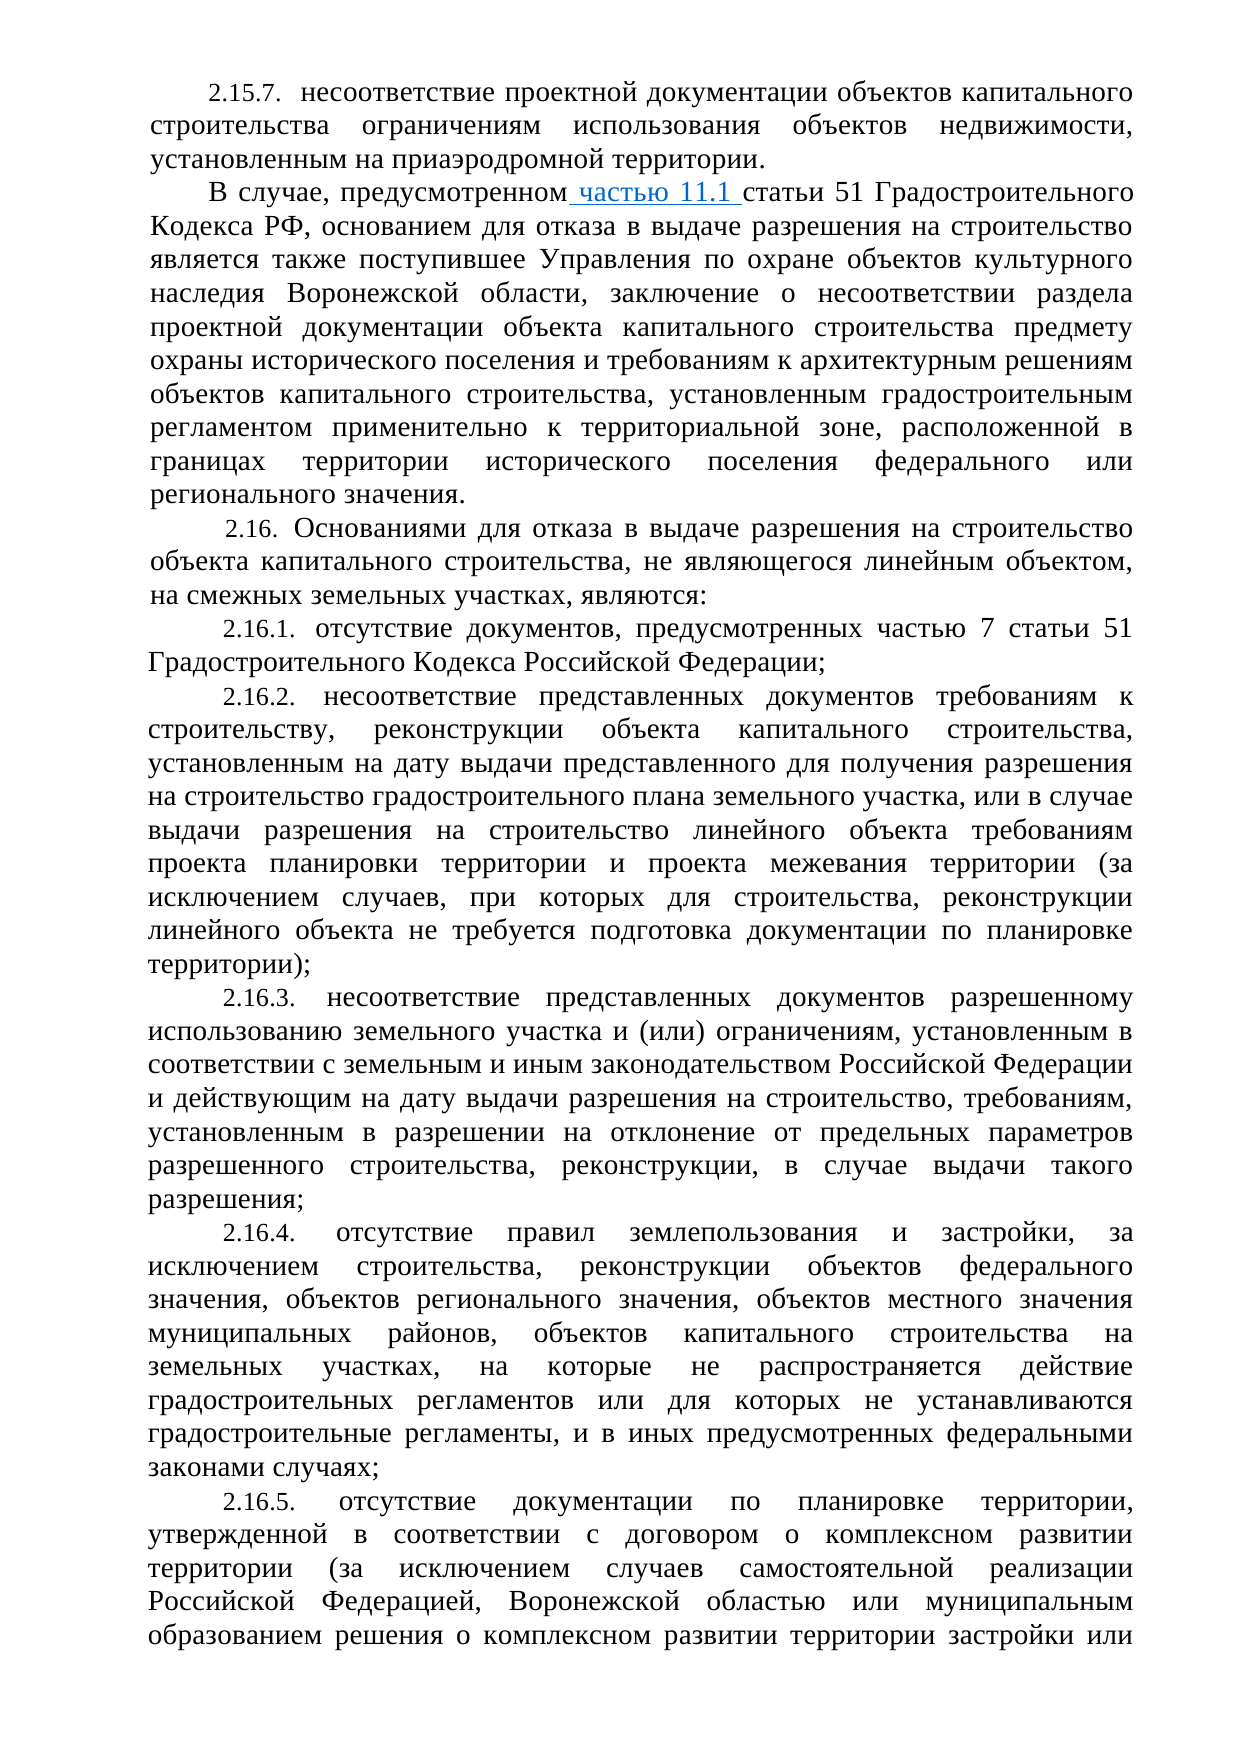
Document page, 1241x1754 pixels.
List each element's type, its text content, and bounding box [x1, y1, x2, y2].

text В случае, предусмотренном частью 11.1 статьи 51 Градостроительного Кодекса РФ, основанием для отказа в выдаче разрешения на строительство является также поступившее Управления по охране объектов культурного наследия Воронежской области, заключение о несоответствии раздела проектной документации объекта капитального строительства предмету охраны исторического поселения и требованиям к архитектурным решениям объектов капитального строительства, установленным градостроительным регламентом применительно к территориальной зоне, расположенной в границах территории исторического поселения федерального или регионального значения. [150, 174, 1135, 510]
list несоответствие проектной документации объектов капитального строительства ограничениям использования объектов недвижимости, установленным на приаэродромной территории. [150, 74, 1135, 174]
list несоответствие представленных документов требованиям к строительству, реконструкции объекта капитального строительства, установленным на дату выдачи представленного для получения разрешения на строительство градостроительного плана земельного участка, или в случае выдачи разрешения на строительство линейного объекта требованиям проекта планировки территории и проекта межевания территории (за исключением случаев, при которых для строительства, реконструкции линейного объекта не требуется подготовка документации по планировке территории); [148, 678, 1135, 979]
list отсутствие документов, предусмотренных частью 7 статьи 51 Градостроительного Кодекса Российской Федерации; [148, 611, 1135, 678]
list несоответствие представленных документов разрешенному использованию земельного участка и (или) ограничениям, установленным в соответствии с земельным и иным законодательством Российской Федерации и действующим на дату выдачи разрешения на строительство, требованиям, установленным в разрешении на отклонение от предельных параметров разрешенного строительства, реконструкции, в случае выдачи такого разрешения; [148, 979, 1135, 1214]
list Основаниями для отказа в выдаче разрешения на строительство объекта капитального строительства, не являющегося линейным объектом, на смежных земельных участках, являются: [150, 510, 1135, 611]
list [148, 1483, 1135, 1650]
list отсутствие правил землепользования и застройки, за исключением строительства, реконструкции объектов федерального значения, объектов регионального значения, объектов местного значения муниципальных районов, объектов капитального строительства на земельных участках, на которые не распространяется действие градостроительных регламентов или для которых не устанавливаются градостроительные регламенты, и в иных предусмотренных федеральными законами случаях; [148, 1214, 1135, 1483]
